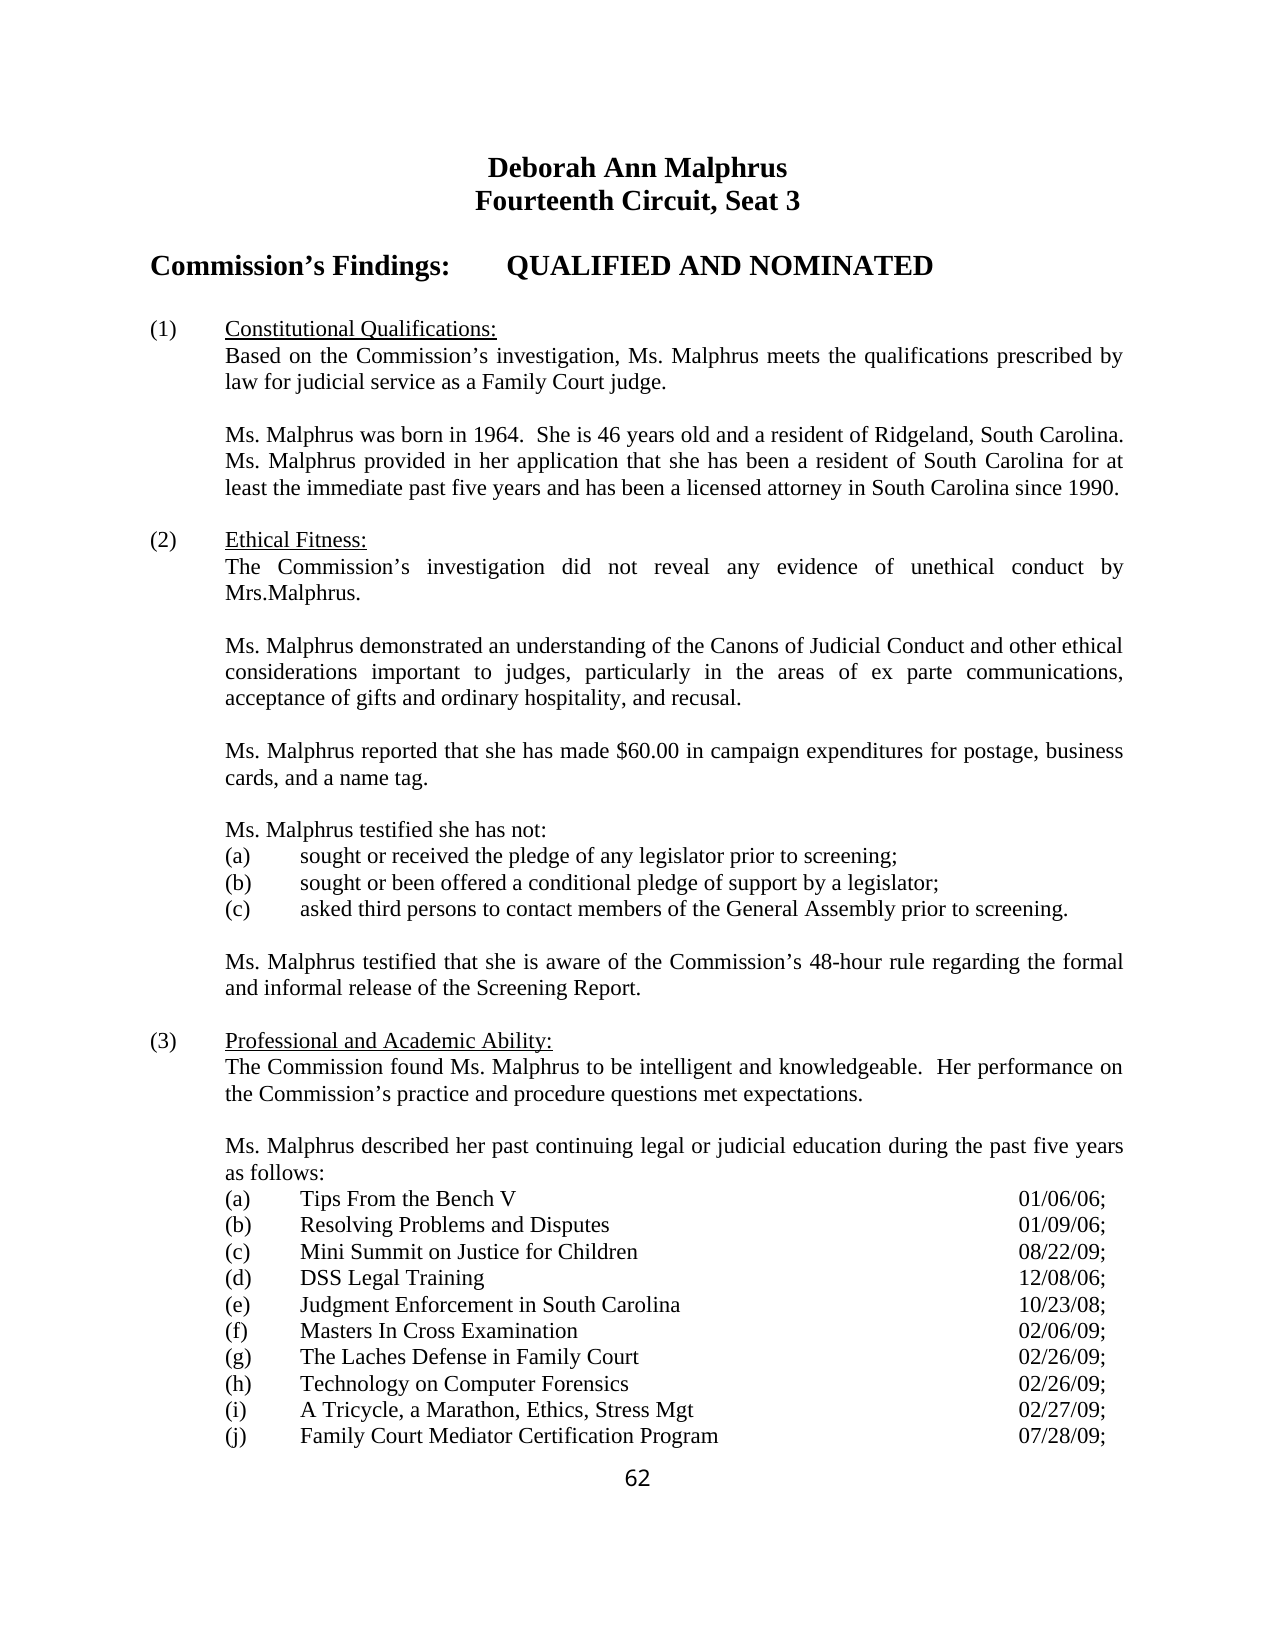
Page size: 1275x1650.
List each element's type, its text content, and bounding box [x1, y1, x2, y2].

text (e) Judgment Enforcement in South Carolina 10/23/08; [225, 1291, 1125, 1317]
text Ms. Malphrus testified that she is aware of the Commission’s 48-hour rule regarding the formal and informal release of the Screening Report. [225, 948, 1125, 1001]
text (j) Family Court Mediator Certification Program 07/28/09; [225, 1422, 1125, 1449]
text (1) Constitutional Qualifications: [150, 316, 1125, 342]
text Ms. Malphrus testified she has not: [225, 816, 1125, 843]
text Based on the Commission’s investigation, Ms. Malphrus meets the qualifications prescribed by law for judicial service as a Family Court judge. [225, 342, 1125, 394]
text (f) Masters In Cross Examination 02/06/09; [225, 1317, 1125, 1343]
text (g) The Laches Defense in Family Court 02/26/09; [225, 1343, 1125, 1370]
text Ms. Malphrus described her past continuing legal or judicial education during the past five years as follows: [225, 1132, 1125, 1185]
text (3) Professional and Academic Ability: [150, 1027, 1125, 1053]
text (c) Mini Summit on Justice for Children 08/22/09; [225, 1238, 1125, 1264]
text (2) Ethical Fitness: [150, 526, 1125, 553]
text (i) A Tricycle, a Marathon, Ethics, Stress Mgt 02/27/09; [225, 1396, 1125, 1422]
text (h) Technology on Computer Forensics 02/26/09; [225, 1370, 1125, 1396]
text The Commission’s investigation did not reveal any evidence of unethical conduct by Mrs.Malphrus. [225, 553, 1125, 605]
text (d) DSS Legal Training 12/08/06; [225, 1264, 1125, 1291]
text Deborah Ann Malphrus [150, 150, 1125, 183]
text (b) sought or been offered a conditional pledge of support by a legislator; [225, 869, 1125, 895]
text Fourteenth Circuit, Seat 3 [150, 183, 1125, 217]
text (c) asked third persons to contact members of the General Assembly prior to screening. [225, 895, 1125, 922]
text Ms. Malphrus reported that she has made $60.00 in campaign expenditures for postage, business cards, and a name tag. [225, 737, 1125, 790]
text (b) Resolving Problems and Disputes 01/09/06; [225, 1212, 1125, 1238]
text Ms. Malphrus was born in 1964. She is 46 years old and a resident of Ridgeland, South Carolina. Ms. Malphrus provided in her application that she has been a resident of South Carolina for at least the immediate past five years and has been a licensed attorney in South Carolina since 1990. [225, 421, 1125, 500]
text (a) sought or received the pledge of any legislator prior to screening; [225, 843, 1125, 869]
text (a) Tips From the Bench V 01/06/06; [225, 1185, 1125, 1212]
text Ms. Malphrus demonstrated an understanding of the Canons of Judicial Conduct and other ethical considerations important to judges, particularly in the areas of ex parte communications, acceptance of gifts and ordinary hospitality, and recusal. [225, 632, 1125, 711]
text The Commission found Ms. Malphrus to be intelligent and knowledgeable. Her performance on the Commission’s practice and procedure questions met expectations. [225, 1053, 1125, 1106]
text Commission’s Findings: QUALIFIED AND NOMINATED [150, 248, 1125, 282]
